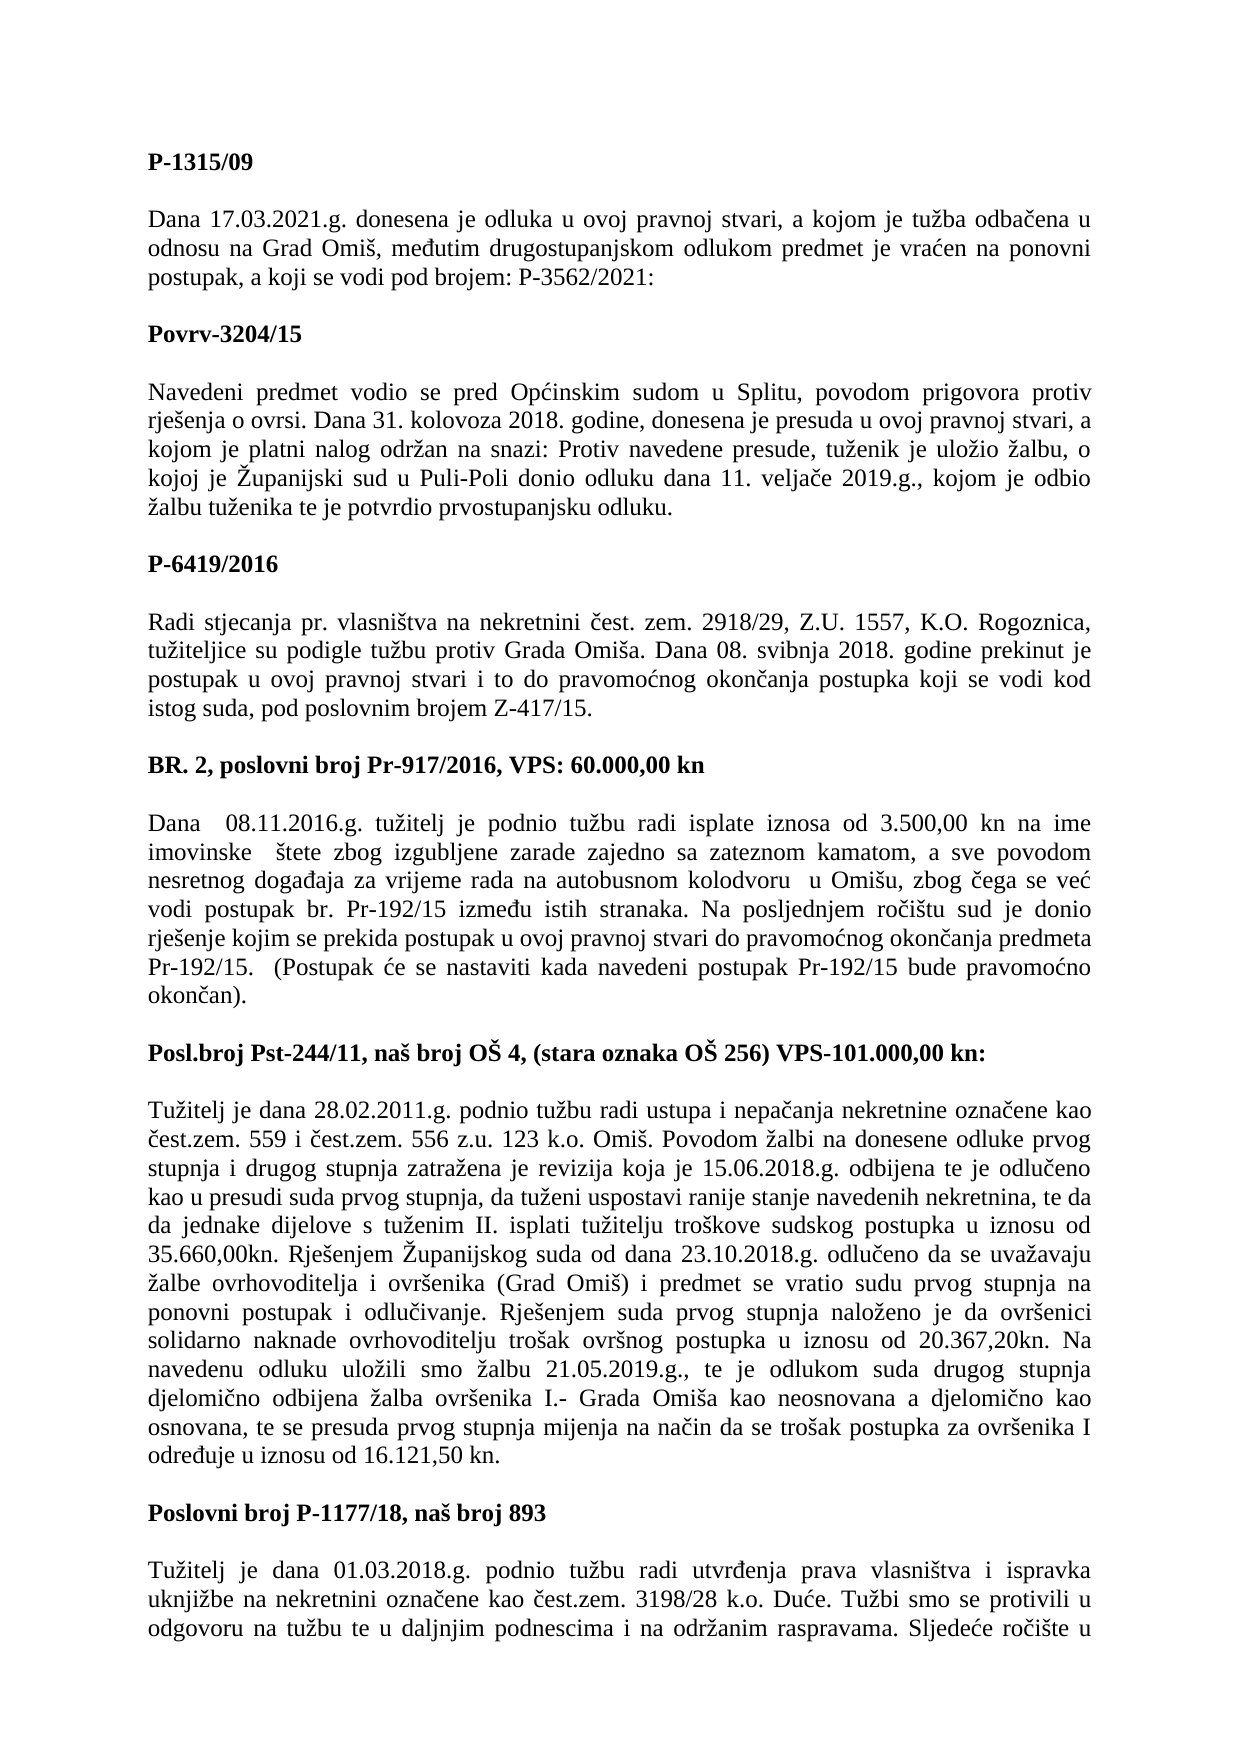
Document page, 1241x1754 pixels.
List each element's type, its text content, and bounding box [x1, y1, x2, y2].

text P-6419/2016 [148, 549, 1092, 578]
text P-1315/09 [148, 147, 1092, 176]
text Tužitelj je dana 28.02.2011.g. podnio tužbu radi ustupa i nepačanja nekretnine označene kao čest.zem. 559 i čest.zem. 556 z.u. 123 k.o. Omiš. Povodom žalbi na donesene odluke prvog stupnja i drugog stupnja zatražena je revizija koja je 15.06.2018.g. odbijena te je odlučeno kao u presudi suda prvog stupnja, da tuženi uspostavi ranije stanje navedenih nekretnina, te da da jednake dijelove s tuženim II. isplati tužitelju troškove sudskog postupka u iznosu od 35.660,00kn. Rješenjem Županijskog suda od dana 23.10.2018.g. odlučeno da se uvažavaju žalbe ovrhovoditelja i ovršenika (Grad Omiš) i predmet se vratio sudu prvog stupnja na ponovni postupak i odlučivanje. Rješenjem suda prvog stupnja naloženo je da ovršenici solidarno naknade ovrhovoditelju trošak ovršnog postupka u iznosu od 20.367,20kn. Na navedenu odluku uložili smo žalbu 21.05.2019.g., te je odlukom suda drugog stupnja djelomično odbijena žalba ovršenika I.- Grada Omiša kao neosnovana a djelomično kao osnovana, te se presuda prvog stupnja mijenja na način da se trošak postupka za ovršenika I određuje u iznosu od 16.121,50 kn. [148, 1096, 1092, 1469]
text Dana 08.11.2016.g. tužitelj je podnio tužbu radi isplate iznosa od 3.500,00 kn na ime imovinske štete zbog izgubljene zarade zajedno sa zateznom kamatom, a sve povodom nesretnog događaja za vrijeme rada na autobusnom kolodvoru u Omišu, zbog čega se već vodi postupak br. Pr-192/15 između istih stranaka. Na posljednjem ročištu sud je donio rješenje kojim se prekida postupak u ovoj pravnoj stvari do pravomoćnog okončanja predmeta Pr-192/15. (Postupak će se nastaviti kada navedeni postupak Pr-192/15 bude pravomoćno okončan). [148, 808, 1092, 1009]
text Povrv-3204/15 [148, 319, 1092, 348]
text Radi stjecanja pr. vlasništva na nekretnini čest. zem. 2918/29, Z.U. 1557, K.O. Rogoznica, tužiteljice su podigle tužbu protiv Grada Omiša. Dana 08. svibnja 2018. godine prekinut je postupak u ovoj pravnoj stvari i to do pravomoćnog okončanja postupka koji se vodi kod istog suda, pod poslovnim brojem Z-417/15. [148, 607, 1092, 722]
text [148, 1556, 1092, 1642]
text Dana 17.03.2021.g. donesena je odluka u ovoj pravnoj stvari, a kojom je tužba odbačena u odnosu na Grad Omiš, međutim drugostupanjskom odlukom predmet je vraćen na ponovni postupak, a koji se vodi pod brojem: P-3562/2021: [148, 204, 1092, 291]
text BR. 2, poslovni broj Pr-917/2016, VPS: 60.000,00 kn [148, 751, 1092, 779]
text Navedeni predmet vodio se pred Općinskim sudom u Splitu, povodom prigovora protiv rješenja o ovrsi. Dana 31. kolovoza 2018. godine, donesena je presuda u ovoj pravnoj stvari, a kojom je platni nalog održan na snazi: Protiv navedene presude, tuženik je uložio žalbu, o kojoj je Županijski sud u Puli-Poli donio odluku dana 11. veljače 2019.g., kojom je odbio žalbu tuženika te je potvrdio prvostupanjsku odluku. [148, 377, 1092, 521]
text Posl.broj Pst-244/11, naš broj OŠ 4, (stara oznaka OŠ 256) VPS-101.000,00 kn: [148, 1038, 1092, 1067]
text Poslovni broj P-1177/18, naš broj 893 [148, 1498, 1092, 1527]
